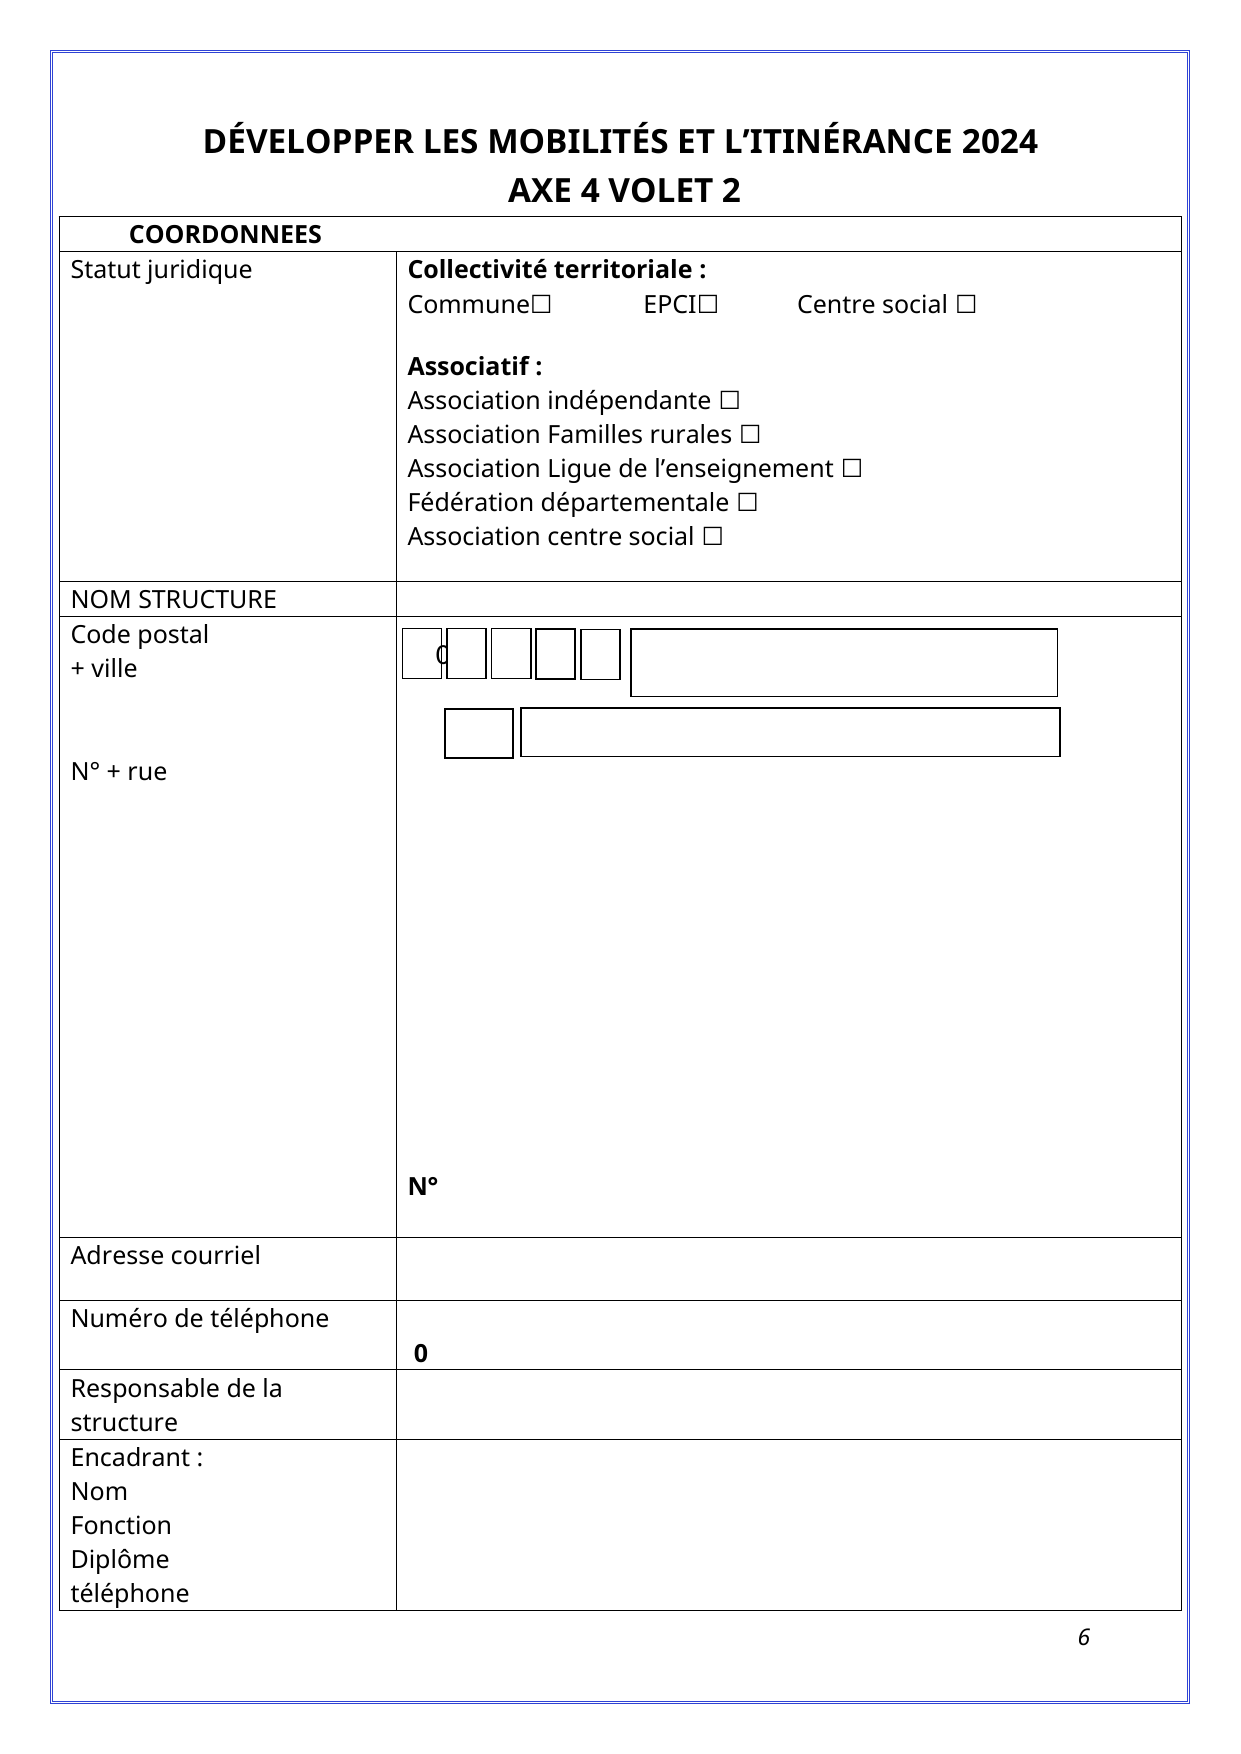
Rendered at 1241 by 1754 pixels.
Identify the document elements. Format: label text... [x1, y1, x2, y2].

table_cell Statut juridique [60, 252, 396, 581]
table_cell Adresse courriel [60, 1238, 396, 1300]
table_cell Numéro de téléphone [60, 1301, 396, 1369]
table_cell Responsable de la structure [60, 1370, 396, 1438]
text AXE 4 VOLET 2 [148, 167, 1092, 212]
table_cell Encadrant : Nom Fonction Diplôme téléphone [60, 1440, 396, 1610]
table_cell [397, 1370, 1181, 1438]
table_cell N° [397, 617, 1181, 1237]
table_cell [397, 1238, 1181, 1300]
table_cell 0 [397, 1301, 1181, 1369]
table_cell Code postal + ville N° + rue [60, 617, 396, 1237]
table_cell Collectivité territoriale : Commune EPCI Centre social Associatif : Association indépendante Association Familles rurales Association Ligue de l’enseignement Fédération départementale Association centre social [397, 252, 1181, 581]
table_header COORDONNEES [60, 217, 1181, 251]
text Développer les mobilités et l’itinérance 2024 [148, 118, 1092, 163]
table_cell [397, 1440, 1181, 1610]
table_cell [397, 582, 1181, 616]
table_cell NOM STRUCTURE [60, 582, 396, 616]
